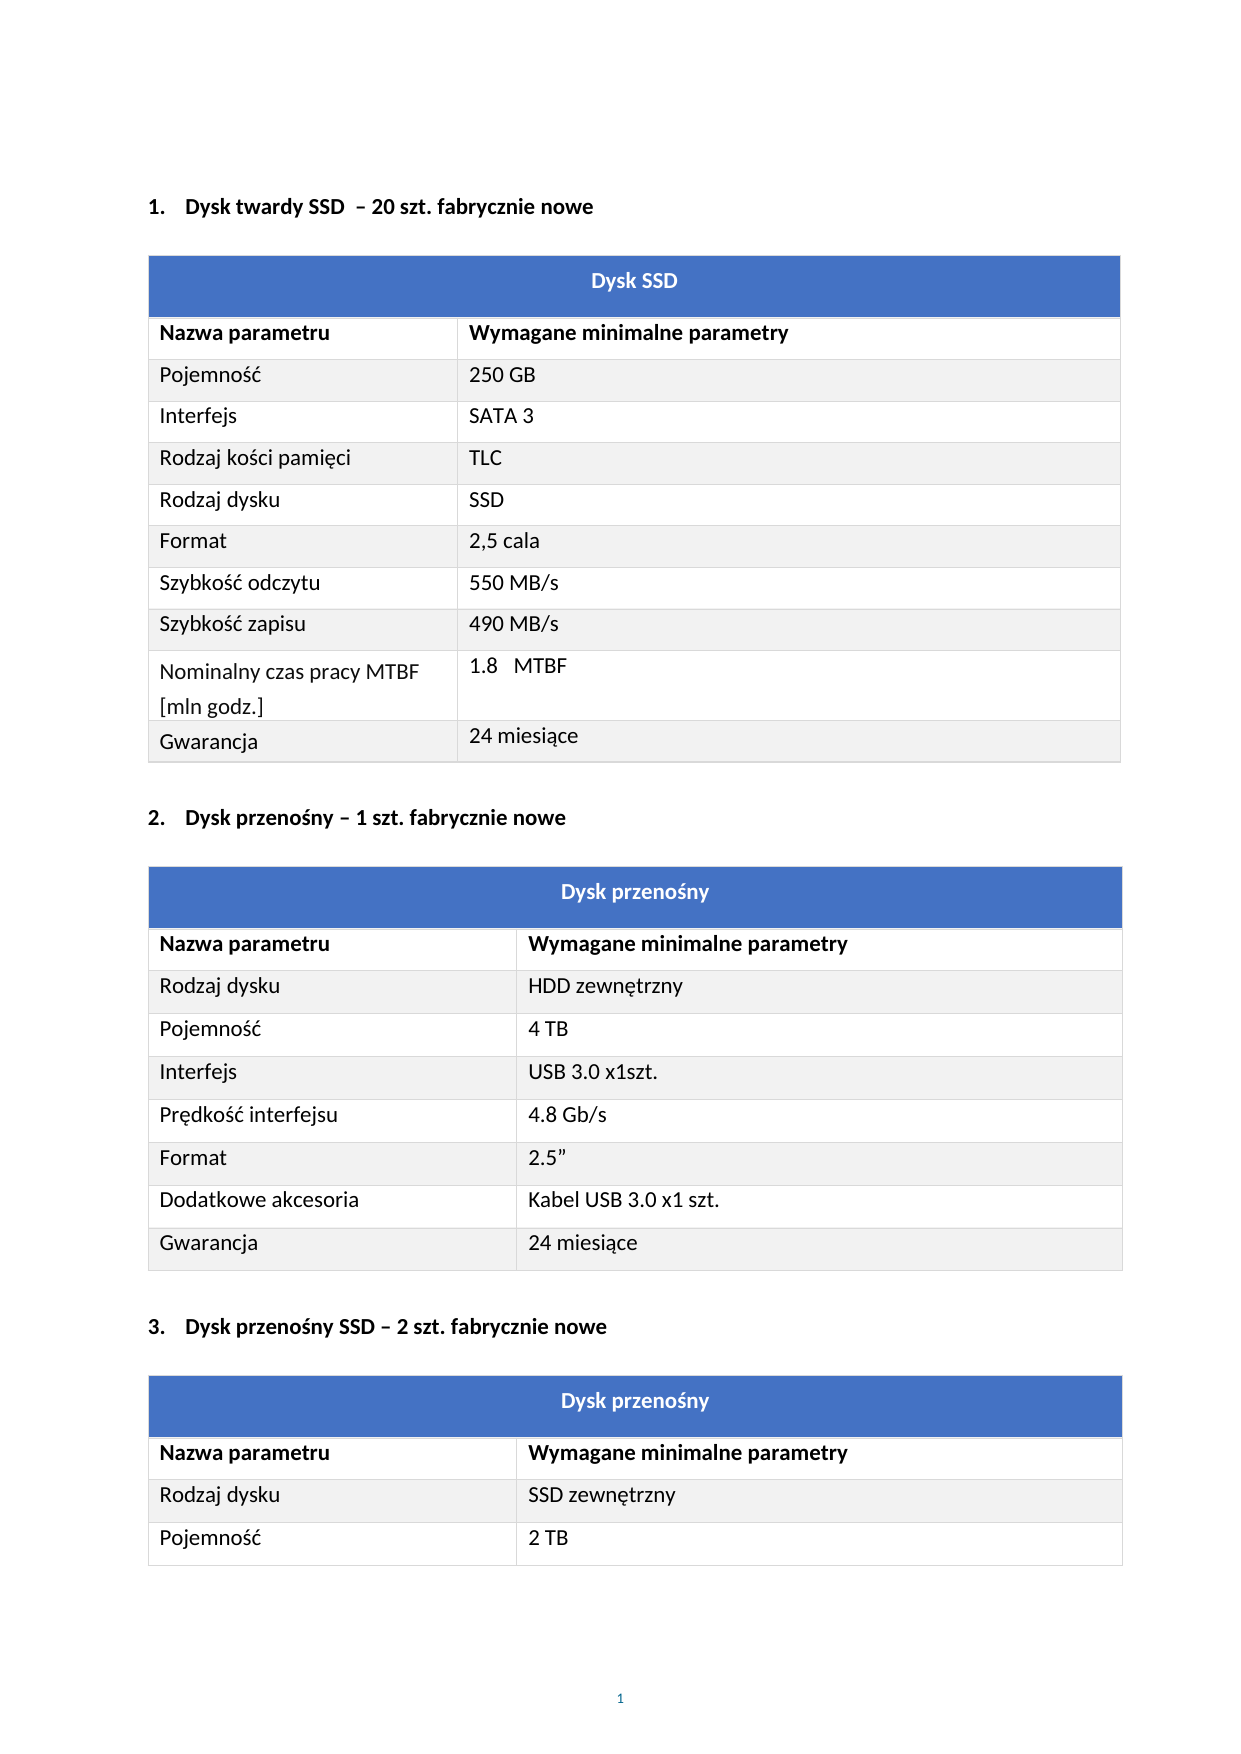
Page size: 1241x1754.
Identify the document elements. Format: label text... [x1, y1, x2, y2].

table_header Dysk SSD [149, 256, 1120, 317]
table_cell 4 TB [517, 1014, 1122, 1056]
table_cell Gwarancja [149, 1229, 516, 1270]
table_cell TLC [458, 443, 1120, 484]
list Dysk przenośny – 1 szt. fabrycznie nowe [148, 803, 1093, 831]
table_cell Rodzaj dysku [149, 485, 457, 525]
table_cell HDD zewnętrzny [517, 971, 1122, 1013]
table_cell Wymagane minimalne parametry [458, 319, 1120, 359]
table_cell Interfejs [149, 402, 457, 442]
table_cell Wymagane minimalne parametry [517, 930, 1122, 970]
table_cell Dodatkowe akcesoria [149, 1186, 516, 1227]
table_cell 4.8 Gb/s [517, 1100, 1122, 1142]
table_cell USB 3.0 x1szt. [517, 1057, 1122, 1099]
table_cell Nazwa parametru [149, 930, 516, 970]
table_cell Pojemność [149, 360, 457, 401]
table_cell Szybkość odczytu [149, 568, 457, 608]
table_cell Nazwa parametru [149, 319, 457, 359]
table_cell 1.8 MTBF [458, 651, 1120, 720]
table_cell Format [149, 526, 457, 567]
table_cell Format [149, 1143, 516, 1184]
table_cell Interfejs [149, 1057, 516, 1099]
table_cell 2,5 cala [458, 526, 1120, 567]
table_cell 250 GB [458, 360, 1120, 401]
table_header Dysk przenośny [149, 1376, 1122, 1437]
table_cell Prędkość interfejsu [149, 1100, 516, 1142]
table_cell Kabel USB 3.0 x1 szt. [517, 1186, 1122, 1227]
table_cell Nazwa parametru [149, 1439, 516, 1479]
table_cell Rodzaj dysku [149, 1480, 516, 1522]
table_cell Rodzaj dysku [149, 971, 516, 1013]
table_cell 2.5” [517, 1143, 1122, 1184]
table_cell 24 miesiące [458, 721, 1120, 761]
table_cell 2 TB [517, 1523, 1122, 1565]
table_cell Szybkość zapisu [149, 610, 457, 650]
list Dysk twardy SSD – 20 szt. fabrycznie nowe [148, 192, 1093, 220]
table_cell 24 miesiące [517, 1229, 1122, 1270]
table_cell SSD [458, 485, 1120, 525]
table_cell Pojemność [149, 1014, 516, 1056]
table_cell SSD zewnętrzny [517, 1480, 1122, 1522]
table_header Dysk przenośny [149, 867, 1122, 928]
list Dysk przenośny SSD – 2 szt. fabrycznie nowe [148, 1312, 1093, 1340]
table_cell Pojemność [149, 1523, 516, 1565]
table_cell Nominalny czas pracy MTBF [mln godz.] [149, 651, 457, 720]
table_cell Wymagane minimalne parametry [517, 1439, 1122, 1479]
table_cell 490 MB/s [458, 610, 1120, 650]
table_cell 550 MB/s [458, 568, 1120, 608]
table_cell SATA 3 [458, 402, 1120, 442]
table_cell Gwarancja [149, 721, 457, 761]
table_cell Rodzaj kości pamięci [149, 443, 457, 484]
